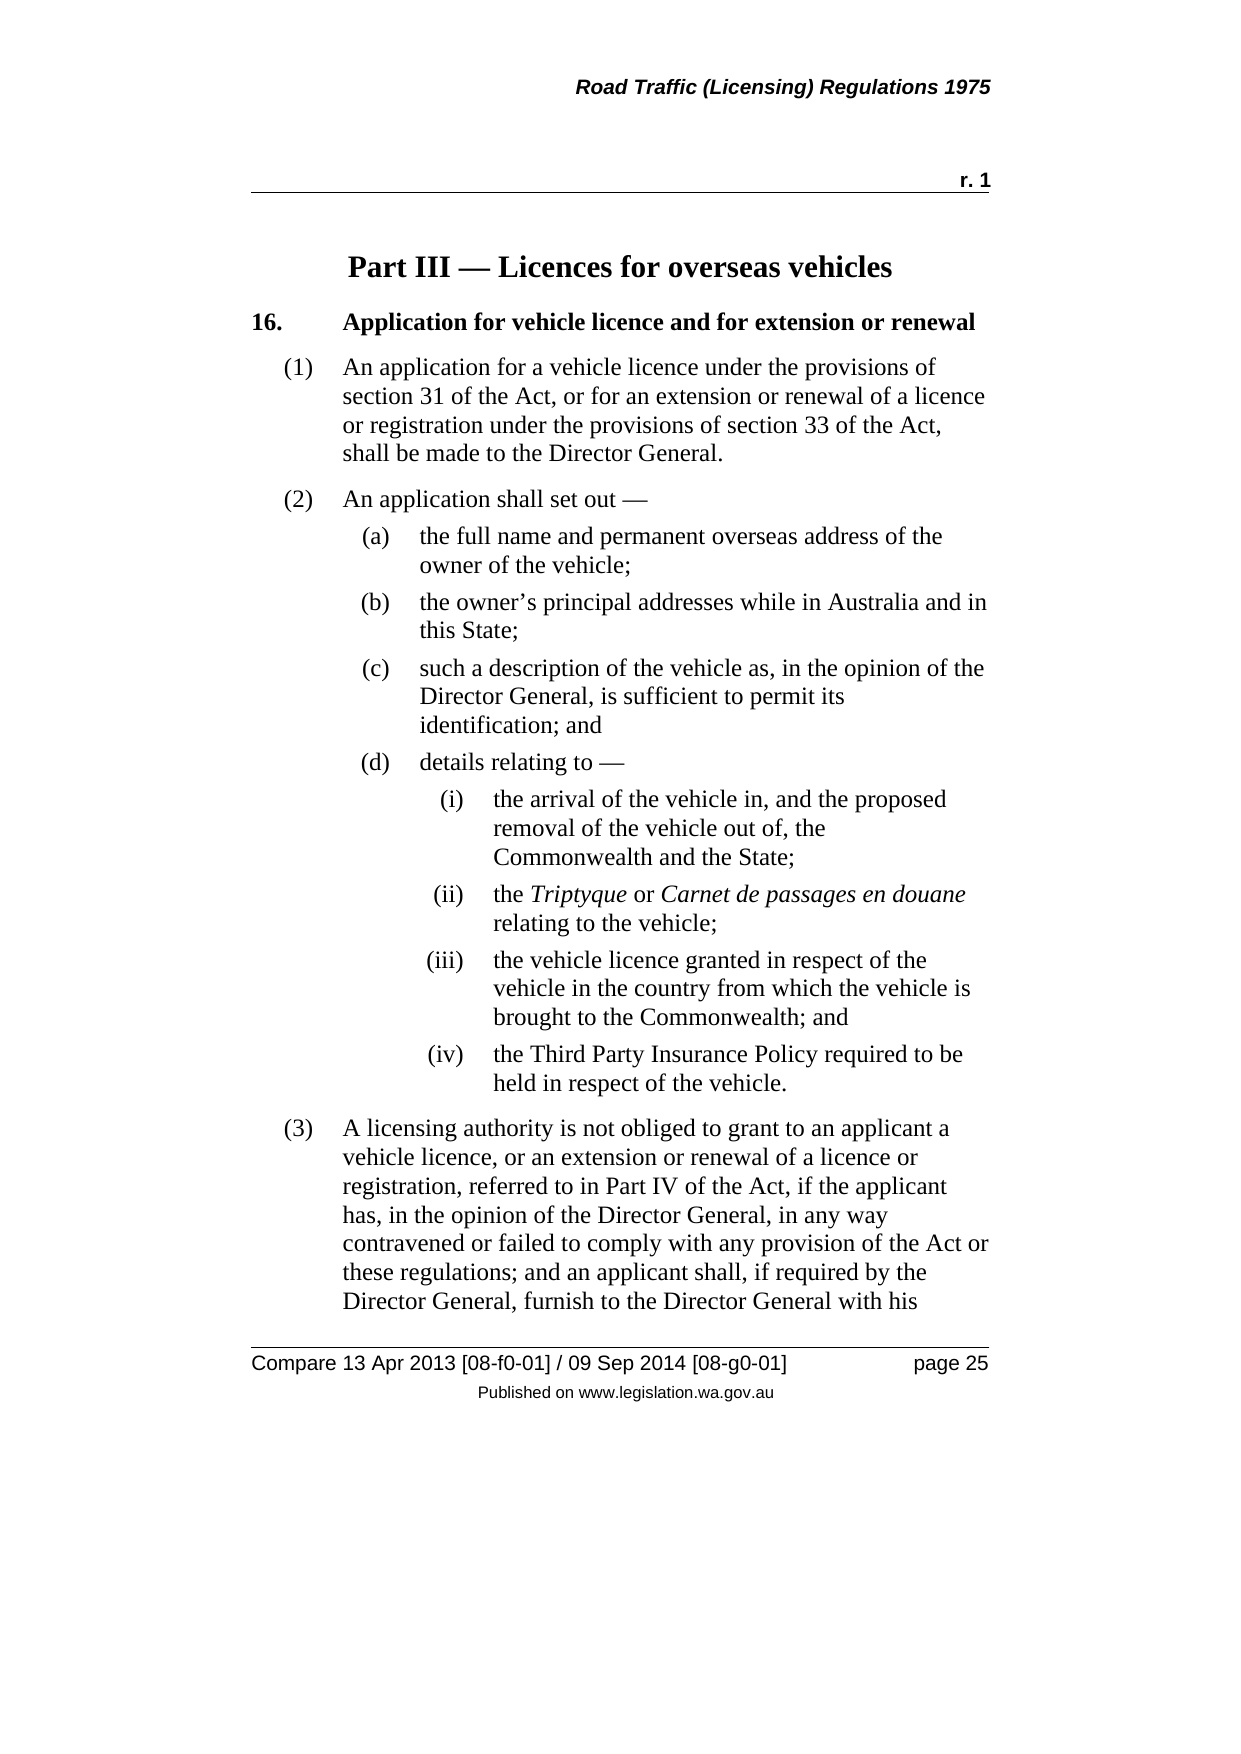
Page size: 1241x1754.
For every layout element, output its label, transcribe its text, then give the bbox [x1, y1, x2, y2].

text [251, 1113, 989, 1315]
text (c) such a description of the vehicle as, in the opinion of the Director General, is sufficient to permit its identification; and [251, 653, 989, 739]
text (b) the owner’s principal addresses while in and in this State; [251, 587, 989, 644]
text (iv) the Third Party Insurance Policy required to be held in respect of the vehicle. [251, 1039, 989, 1097]
text (d) details relating to — [251, 747, 989, 776]
text (ii) the Triptyque or Carnet de passages en douane relating to the vehicle; [251, 879, 989, 936]
text (a) the full name and permanent overseas address of the owner of the vehicle; [251, 521, 989, 578]
text (2) An application shall set out — [251, 484, 989, 513]
subtitle Part III — Licences for overseas vehicles [251, 248, 989, 284]
text (1) An application for a vehicle licence under the provisions of section 31 of the Act, or for an extension or renewal of a licence or registration under the provisions of section 33 of the Act, shall be made to the Director General. [251, 352, 989, 467]
text (iii) the vehicle licence granted in respect of the vehicle in the country from which the vehicle is brought to the Commonwealth; and [251, 945, 989, 1031]
text (i) the arrival of the vehicle in, and the proposed removal of the vehicle out of, the Commonwealth and the State; [251, 784, 989, 871]
subtitle 16. Application for vehicle licence and for extension or renewal [251, 307, 989, 336]
